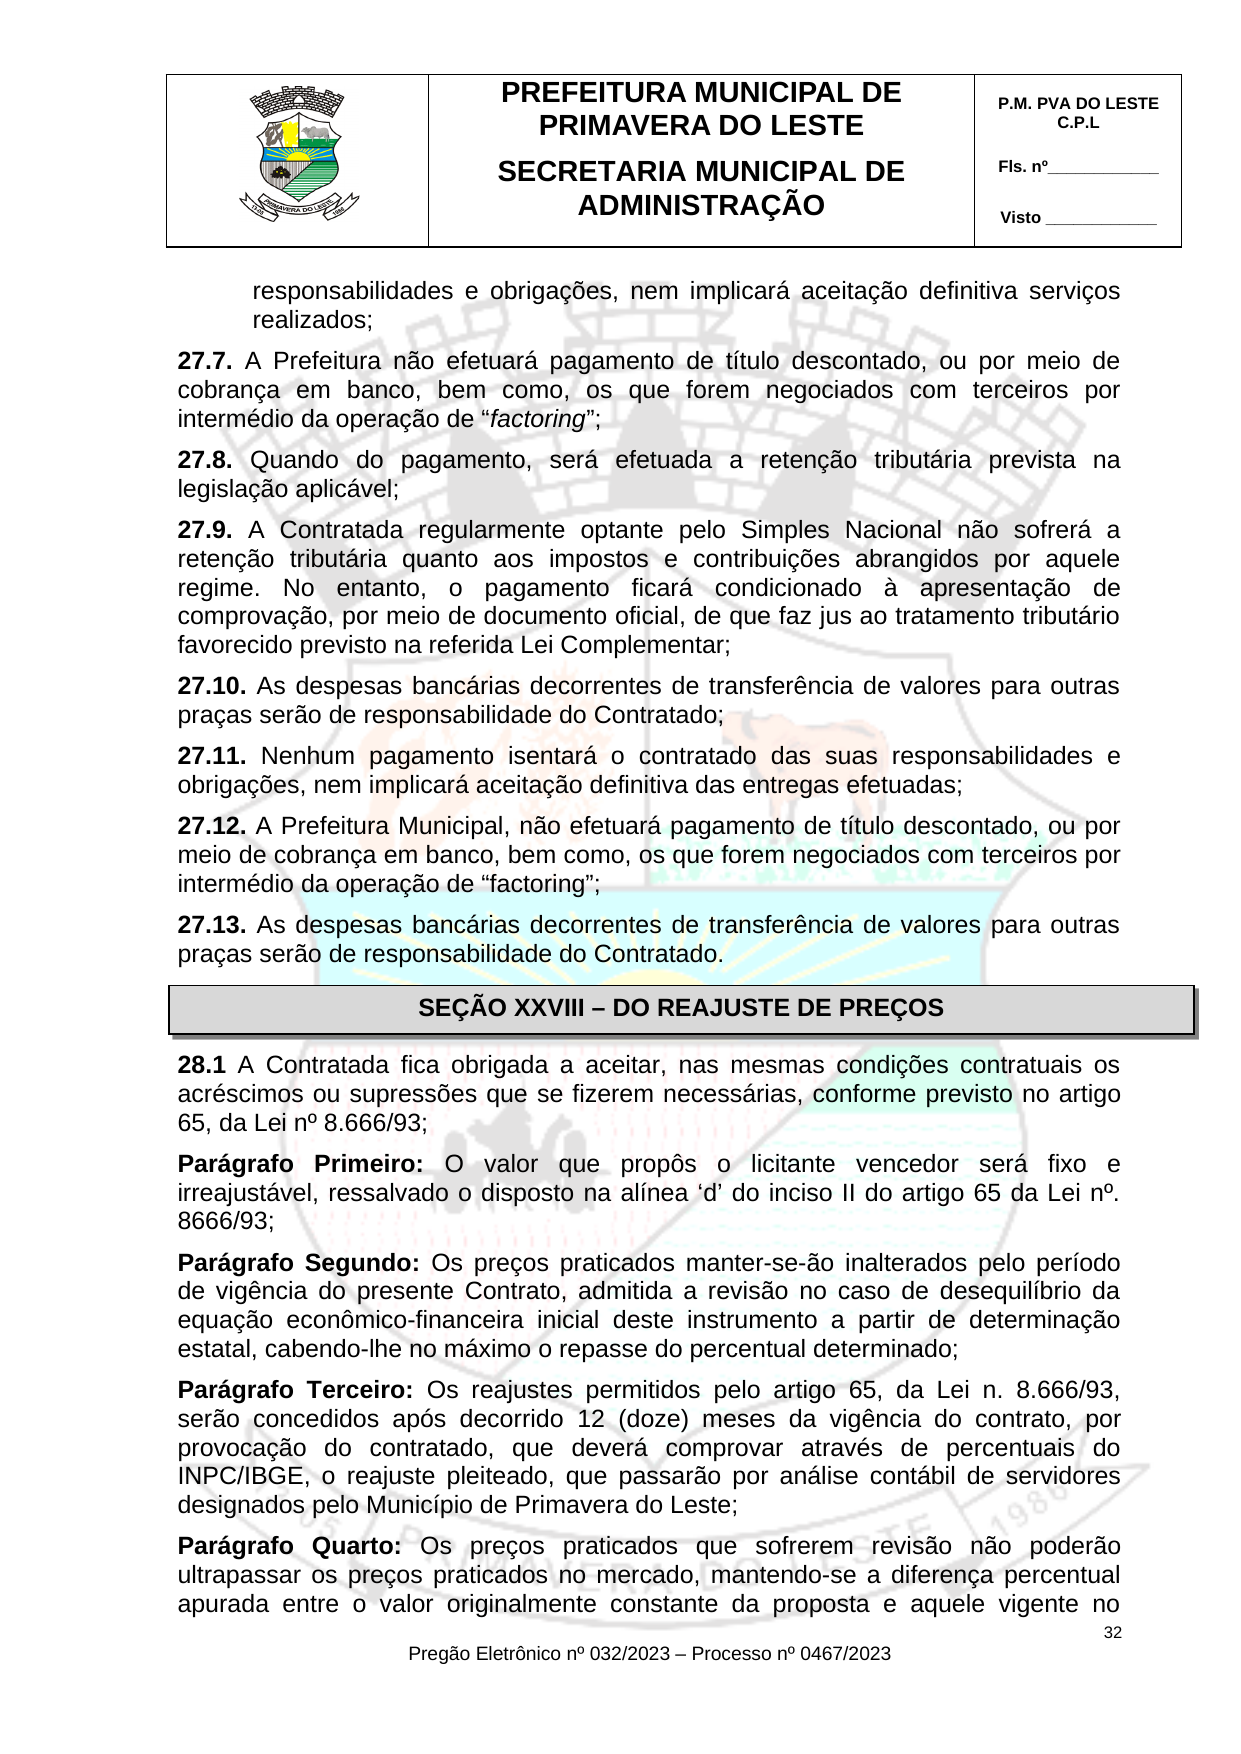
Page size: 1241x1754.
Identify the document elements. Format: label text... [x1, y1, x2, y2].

text Parágrafo Terceiro: Os reajustes permitidos pelo artigo 65, da Lei n. 8.666/93, serão concedidos após decorrido 12 (doze) meses da vigência do contrato, por provocação do contratado, que deverá comprovar através de percentuais do INPC/IBGE, o reajuste pleiteado, que passarão por análise contábil de servidores designados pelo Município de Primavera do Leste; [177, 1375, 1122, 1519]
text 27.12. A Prefeitura Municipal, não efetuará pagamento de título descontado, ou por meio de cobrança em banco, bem como, os que forem negociados com terceiros por intermédio da operação de “factoring”; [177, 811, 1122, 897]
picture [239, 86, 360, 222]
text 27.9. A Contratada regularmente optante pelo Simples Nacional não sofrerá a retenção tributária quanto aos impostos e contribuições abrangidos por aquele regime. No entanto, o pagamento ficará condicionado à apresentação de comprovação, por meio de documento oficial, de que faz jus ao tratamento tributário favorecido previsto na referida Lei Complementar; [177, 515, 1122, 659]
list 27.13. As despesas bancárias decorrentes de transferência de valores para outras praças serão de responsabilidade do Contratado. [177, 910, 1122, 967]
text 27.11. Nenhum pagamento isentará o contratado das suas responsabilidades e obrigações, nem implicará aceitação definitiva das entregas efetuadas; [177, 741, 1122, 799]
text 27.6.1. Nenhum pagamento isentará a Contratada das suas responsabilidades e obrigações, nem implicará aceitação definitiva serviços realizados; [252, 276, 1122, 334]
text 27.8. Quando do pagamento, será efetuada a retenção tributária prevista na legislação aplicável; [177, 445, 1122, 502]
text Parágrafo Primeiro: O valor que propôs o licitante vencedor será fixo e irreajustável, ressalvado o disposto na alínea ‘d’ do inciso II do artigo 65 da Lei nº. 8666/93; [177, 1149, 1122, 1235]
text Parágrafo Segundo: Os preços praticados manter-se-ão inalterados pelo período de vigência do presente Contrato, admitida a revisão no caso de desequilíbrio da equação econômico-financeira inicial deste instrumento a partir de determinação estatal, cabendo-lhe no máximo o repasse do percentual determinado; [177, 1247, 1122, 1362]
text 28.1 A Contratada fica obrigada a aceitar, nas mesmas condições contratuais os acréscimos ou supressões que se fizerem necessárias, conforme previsto no artigo 65, da Lei nº 8.666/93; [177, 1050, 1122, 1136]
text 27.7. A Prefeitura não efetuará pagamento de título descontado, ou por meio de cobrança em banco, bem como, os que forem negociados com terceiros por intermédio da operação de “factoring”; [177, 346, 1122, 432]
text 27.10. As despesas bancárias decorrentes de transferência de valores para outras praças serão de responsabilidade do Contratado; [177, 671, 1122, 729]
